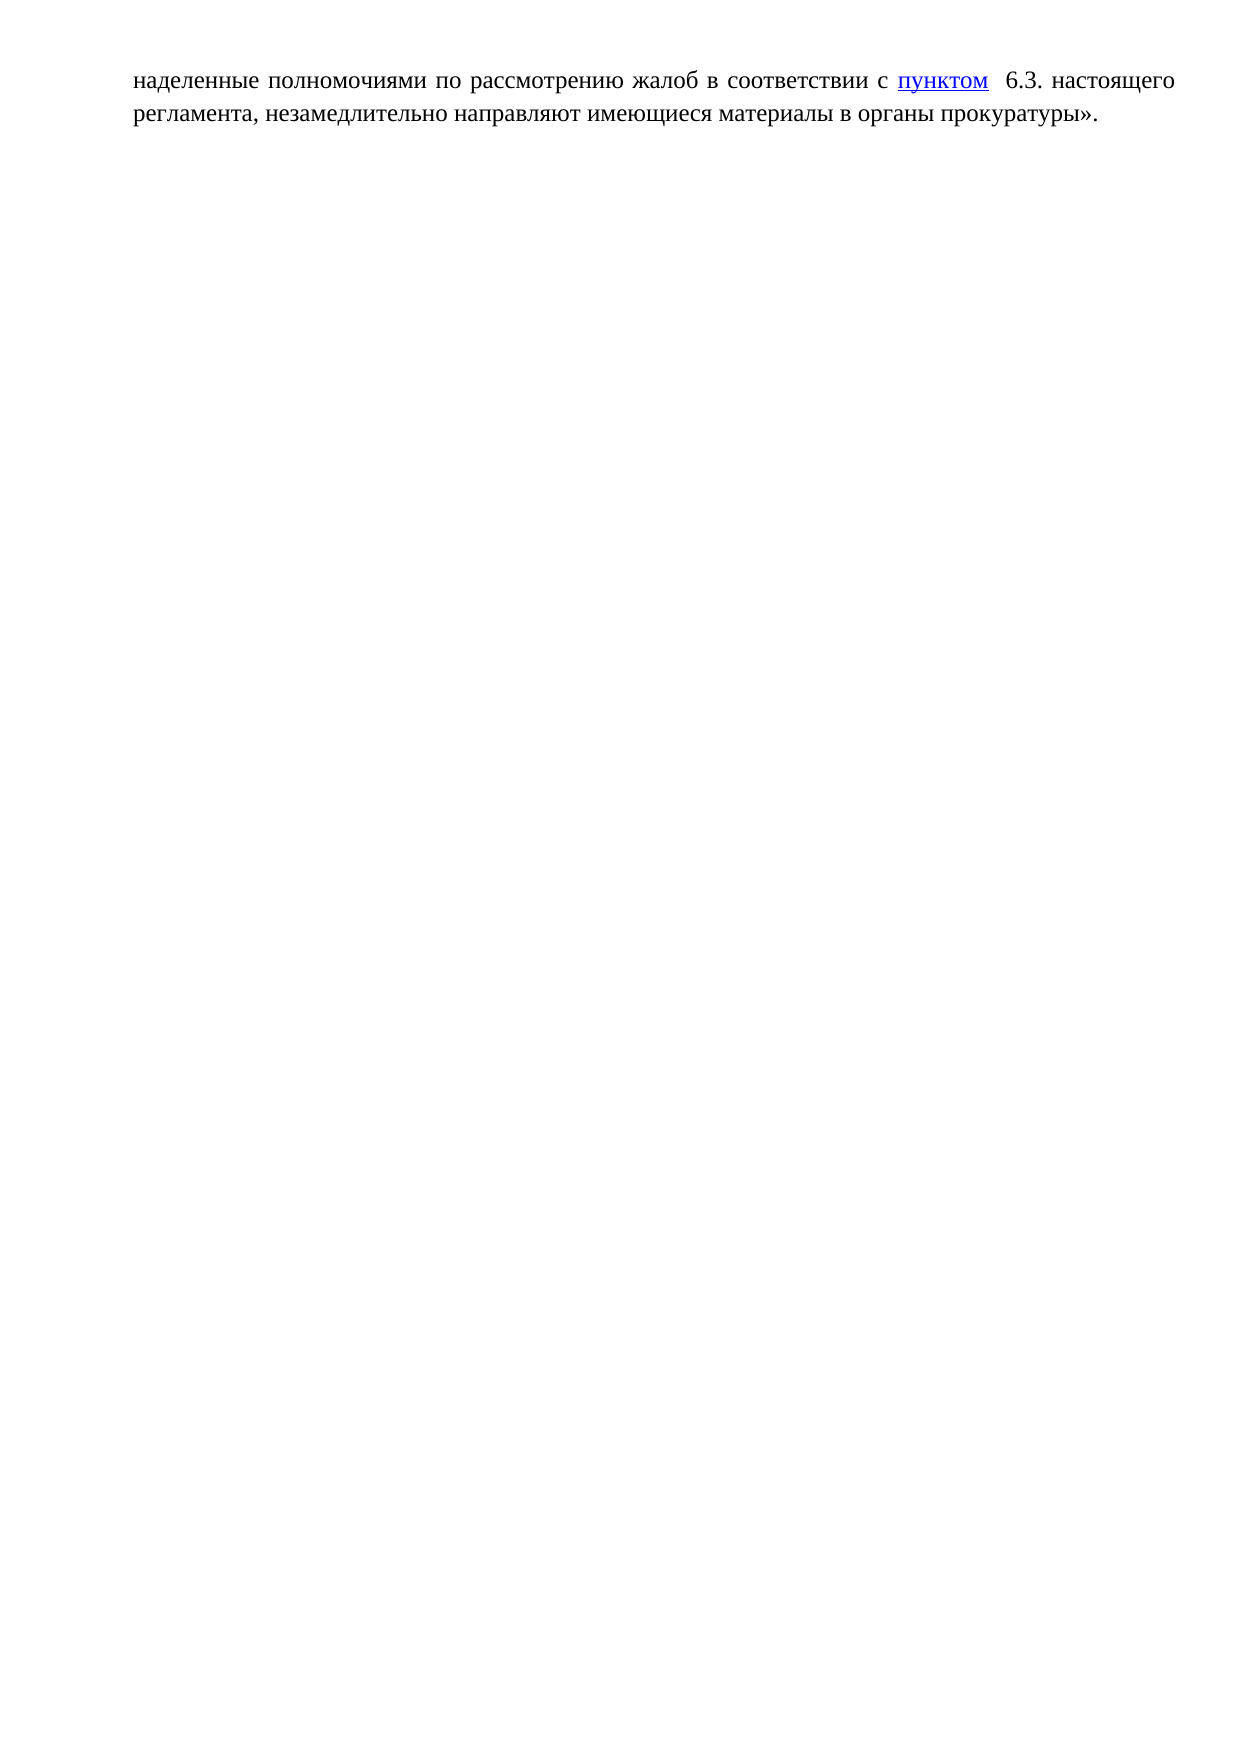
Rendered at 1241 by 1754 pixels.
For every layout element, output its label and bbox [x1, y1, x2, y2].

text [133, 65, 1175, 127]
